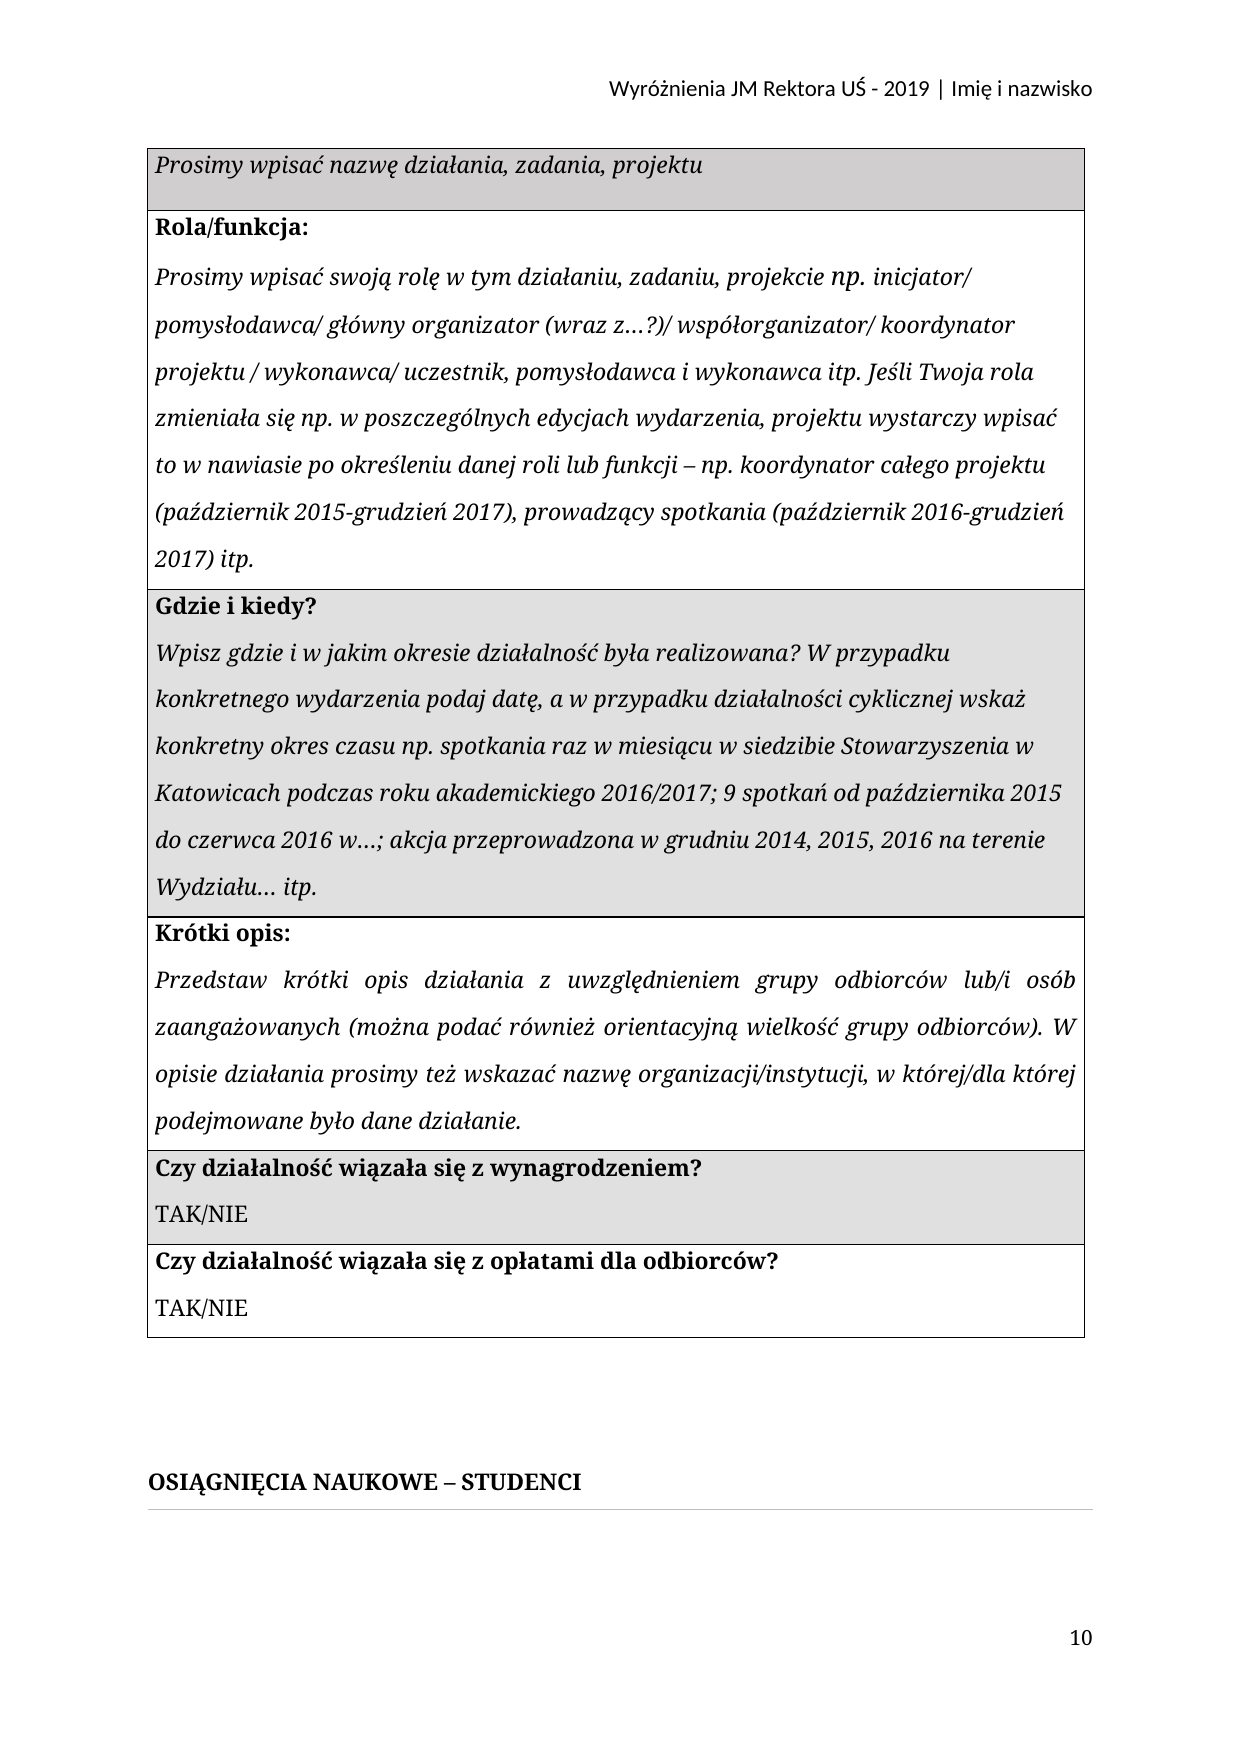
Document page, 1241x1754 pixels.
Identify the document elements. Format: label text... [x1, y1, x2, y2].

table_cell Gdzie i kiedy? Wpisz gdzie i w jakim okresie działalność była realizowana? W przypadku konkretnego wydarzenia podaj datę, a w przypadku działalności cyklicznej wskaż konkretny okres czasu np. spotkania raz w miesiącu w siedzibie Stowarzyszenia w Katowicach podczas roku akademickiego 2016/2017; 9 spotkań od października 2015 do czerwca 2016 w…; akcja przeprowadzona w grudniu 2014, 2015, 2016 na terenie Wydziału… itp. [148, 590, 1084, 916]
table_cell Krótki opis: Przedstaw krótki opis działania z uwzględnieniem grupy odbiorców lub/i osób zaangażowanych (można podać również orientacyjną wielkość grupy odbiorców). W opisie działania prosimy też wskazać nazwę organizacji/instytucji, w której/dla której podejmowane było dane działanie. [148, 918, 1084, 1150]
title Osiągnięcia NAUKOWE – STUDENCI [148, 1465, 1093, 1509]
table_cell Czy działalność wiązała się z wynagrodzeniem? TAK/NIE [148, 1151, 1084, 1244]
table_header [148, 149, 1084, 210]
table_cell Czy działalność wiązała się z opłatami dla odbiorców? TAK/NIE [148, 1245, 1084, 1337]
table_cell Rola/funkcja: Prosimy wpisać swoją rolę w tym działaniu, zadaniu, projekcie np. inicjator/ pomysłodawca/ główny organizator (wraz z…?)/ współorganizator/ koordynator projektu / wykonawca/ uczestnik, pomysłodawca i wykonawca itp. Jeśli Twoja rola zmieniała się np. w poszczególnych edycjach wydarzenia, projektu wystarczy wpisać to w nawiasie po określeniu danej roli lub funkcji – np. koordynator całego projektu (październik 2015-grudzień 2017), prowadzący spotkania (październik 2016-grudzień 2017) itp. [148, 211, 1084, 588]
